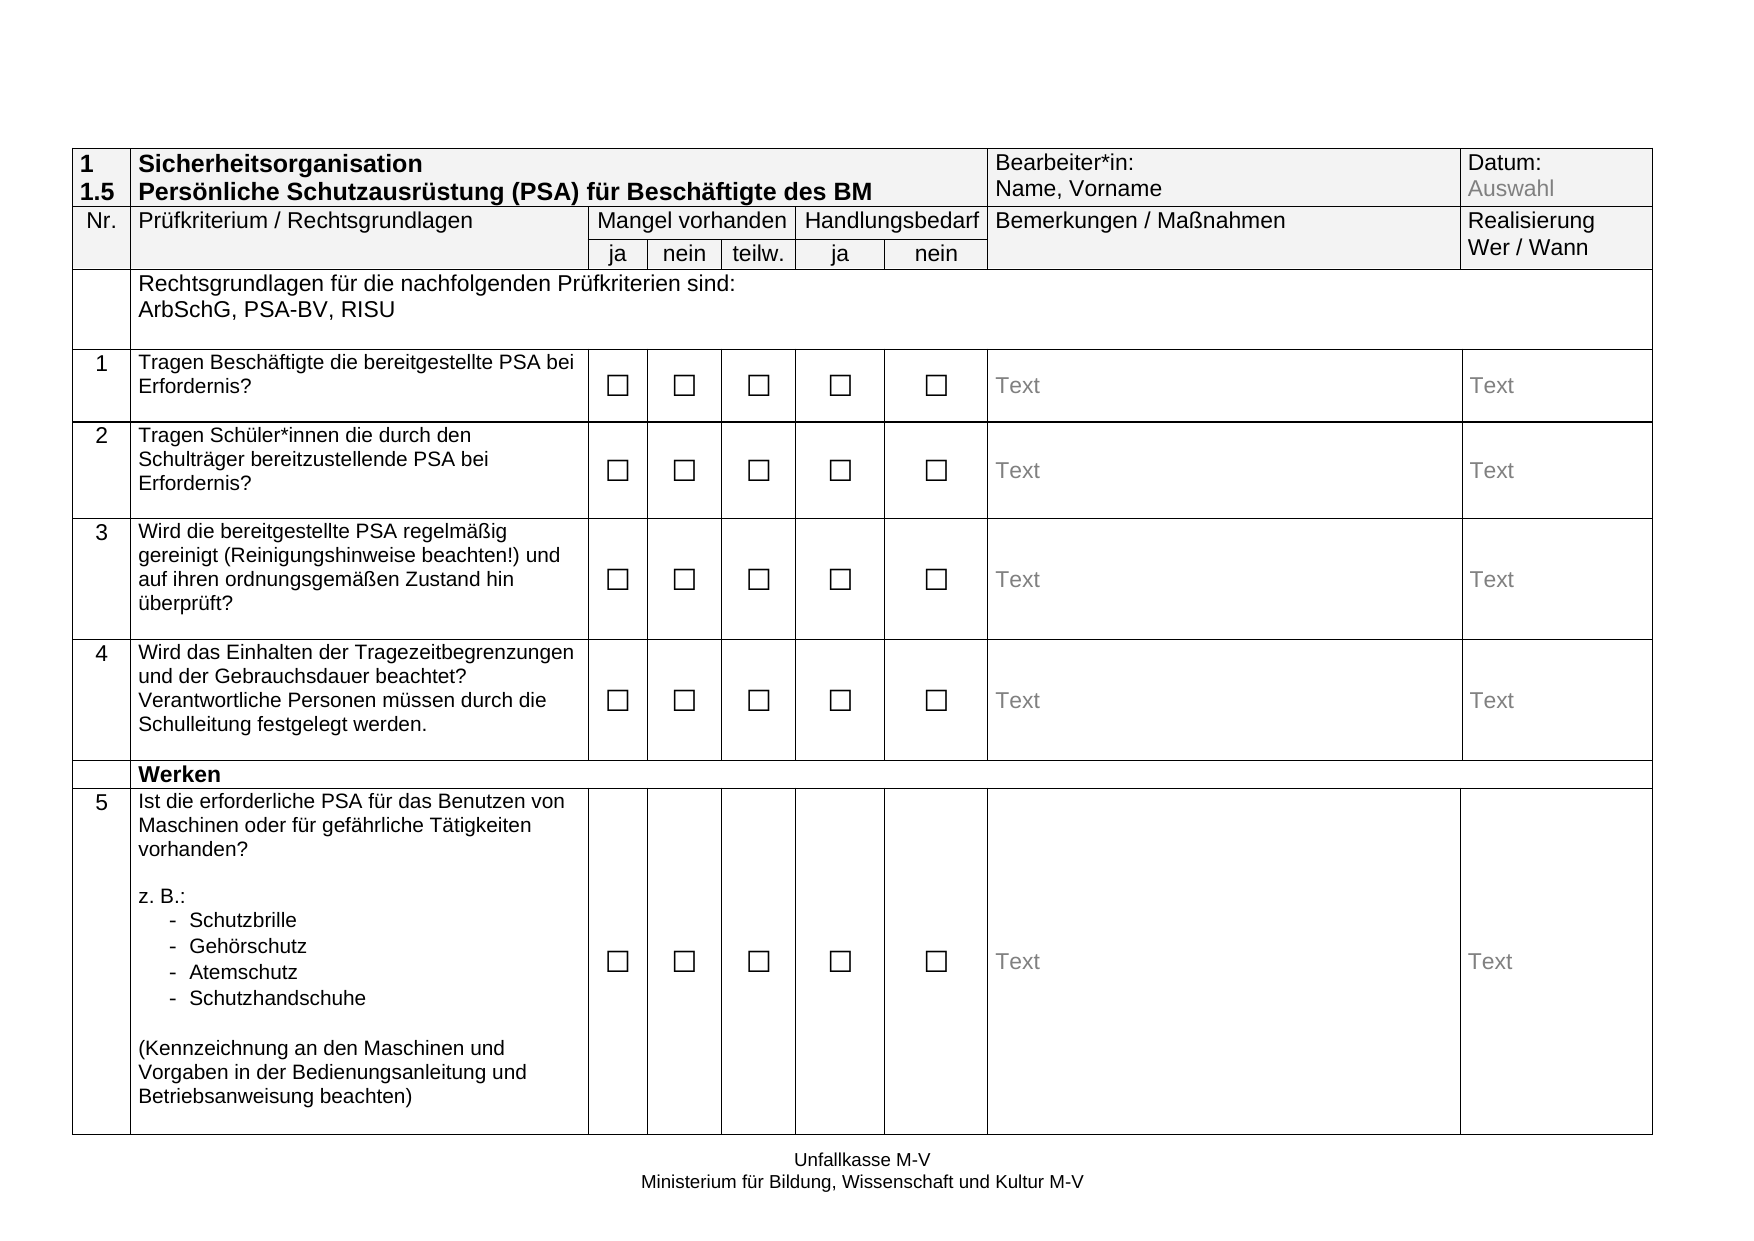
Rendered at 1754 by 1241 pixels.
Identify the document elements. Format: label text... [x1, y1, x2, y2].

table_cell Tragen Schüler*innen die durch den Schulträger bereitzustellende PSA bei Erfordernis? [131, 423, 588, 518]
table_header Bearbeiter*in: [988, 149, 1460, 206]
table_cell 3 [73, 519, 130, 639]
table_cell 5 [73, 789, 130, 1134]
table_cell Wird die bereitgestellte PSA regelmäßig gereinigt (Reinigungshinweise beachten!) und auf ihren ordnungsgemäßen Zustand hin überprüft? [131, 519, 588, 639]
table_cell teilw. [722, 240, 795, 268]
table_cell Prüfkriterium / Rechtsgrundlagen [131, 207, 588, 268]
table_cell Tragen Beschäftigte die bereitgestellte PSA bei Erfordernis? [131, 350, 588, 421]
table_cell Werken [131, 761, 1652, 787]
table_header 1 1.5 [73, 149, 130, 206]
table_cell [73, 761, 130, 787]
table_cell 1 [73, 350, 130, 421]
table_cell Mangel vorhanden [589, 207, 795, 239]
table_cell ja [796, 240, 884, 268]
table_cell 4 [73, 640, 130, 760]
table_cell [73, 270, 130, 348]
table_cell nein [885, 240, 987, 268]
table_header Datum: [1461, 149, 1652, 206]
table_cell Handlungsbedarf [796, 207, 987, 239]
table_cell 2 [73, 423, 130, 518]
table_cell Realisierung Wer / Wann [1461, 207, 1652, 268]
table_header Sicherheitsorganisation Persönliche Schutzausrüstung (PSA) für Beschäftigte des BM [131, 149, 987, 206]
table_cell Wird das Einhalten der Tragezeitbegrenzungen und der Gebrauchsdauer beachtet? Verantwortliche Personen müssen durch die Schulleitung festgelegt werden. [131, 640, 588, 760]
table_cell Bemerkungen / Maßnahmen [988, 207, 1460, 268]
table_cell Ist die erforderliche PSA für das Benutzen von Maschinen oder für gefährliche Tätigkeiten vorhanden? z. B.: Schutzbrille Gehörschutz Atemschutz Schutzhandschuhe (Kennzeichnung an den Maschinen und Vorgaben in der Bedienungsanleitung und Betriebsanweisung beachten) [131, 789, 588, 1134]
table_cell Nr. [73, 207, 130, 268]
table_cell nein [648, 240, 721, 268]
table_cell ja [589, 240, 647, 268]
table_cell Rechtsgrundlagen für die nachfolgenden Prüfkriterien sind: ArbSchG, PSA-BV, RISU [131, 270, 1652, 348]
